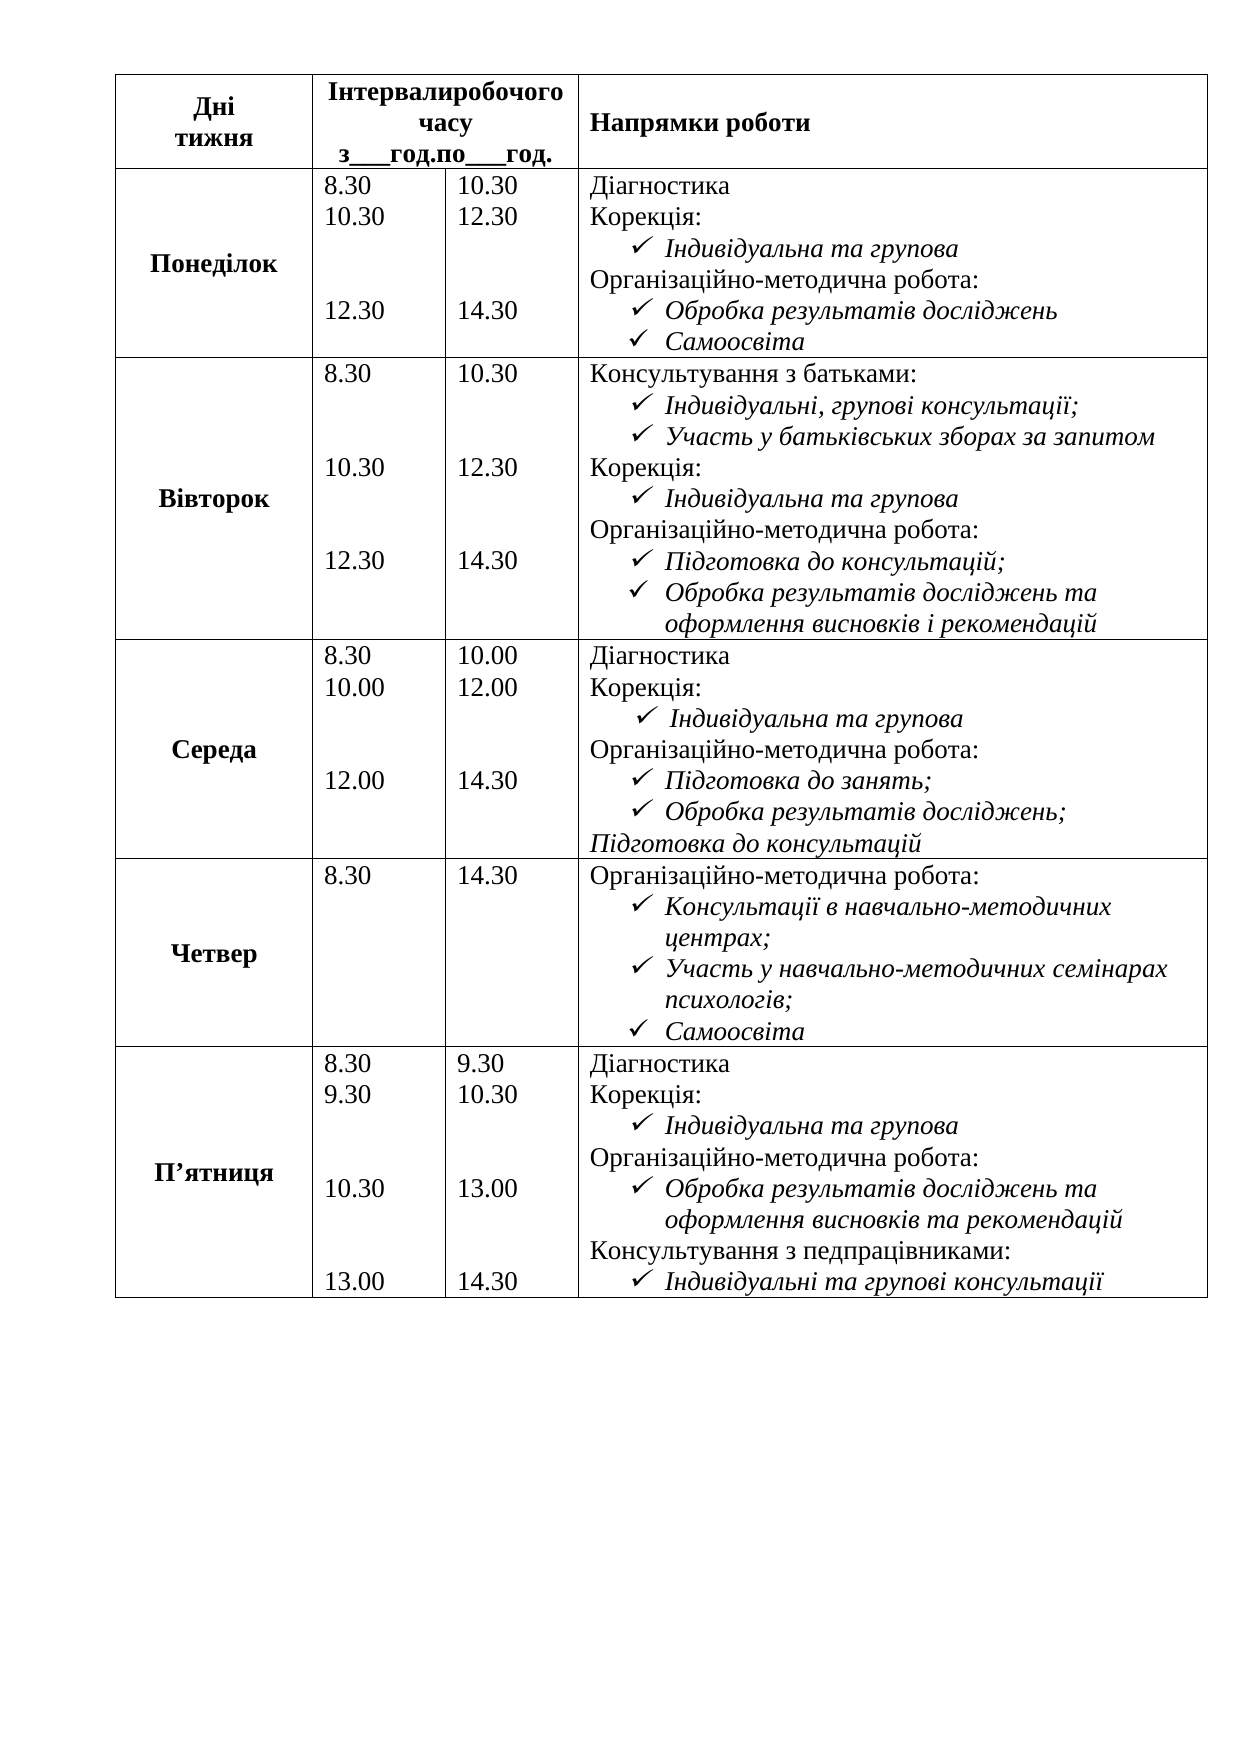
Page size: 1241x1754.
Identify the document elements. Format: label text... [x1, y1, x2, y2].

table_cell 8.30 10.00 12.00 [313, 640, 445, 858]
table_cell 9.30 10.30 13.00 14.30 [446, 1047, 578, 1297]
table_cell 10.00 12.00 14.30 [446, 640, 578, 858]
table_cell 10.30 12.30 14.30 [446, 169, 578, 357]
table_header Дні тижня [116, 75, 312, 168]
table_cell Діагностика Корекція: Індивідуальна та групова Організаційно-методична робота: Обробка результатів досліджень Самоосвіта [579, 169, 1207, 357]
table_cell Понеділок [116, 169, 312, 357]
table_cell Діагностика Корекція: Індивідуальна та групова Організаційно-методична робота: Підготовка до занять; Обробка результатів досліджень; Підготовка до консультацій [579, 640, 1207, 858]
table_cell Четвер [116, 859, 312, 1046]
table_cell 10.30 12.30 14.30 [446, 358, 578, 638]
table_cell 8.30 10.30 12.30 [313, 358, 445, 638]
table_cell Консультування з батьками: Індивідуальні, групові консультації; Участь у батьківських зборах за запитом Корекція: Індивідуальна та групова Організаційно-методична робота: Підготовка до консультацій; Обробка результатів досліджень та оформлення висновків і рекомендацій [579, 358, 1207, 638]
table_cell 8.30 9.30 10.30 13.00 [313, 1047, 445, 1297]
table_cell Діагностика Корекція: Індивідуальна та групова Організаційно-методична робота: Обробка результатів досліджень та оформлення висновків та рекомендацій Консультування з педпрацівниками: Індивідуальні та групові консультації [579, 1047, 1207, 1297]
table_cell П’ятниця [116, 1047, 312, 1297]
table_header Напрямки роботи [579, 75, 1207, 168]
table_cell 14.30 [446, 859, 578, 1046]
table_cell Організаційно-методична робота: Консультації в навчально-методичних центрах; Участь у навчально-методичних семінарах психологів; Самоосвіта [579, 859, 1207, 1046]
table_cell Середа [116, 640, 312, 858]
table_cell 8.30 [313, 859, 445, 1046]
table_header Інтервалиробочого часу з___год.по___год. [313, 75, 578, 168]
table_cell Вівторок [116, 358, 312, 638]
table_cell 8.30 10.30 12.30 [313, 169, 445, 357]
